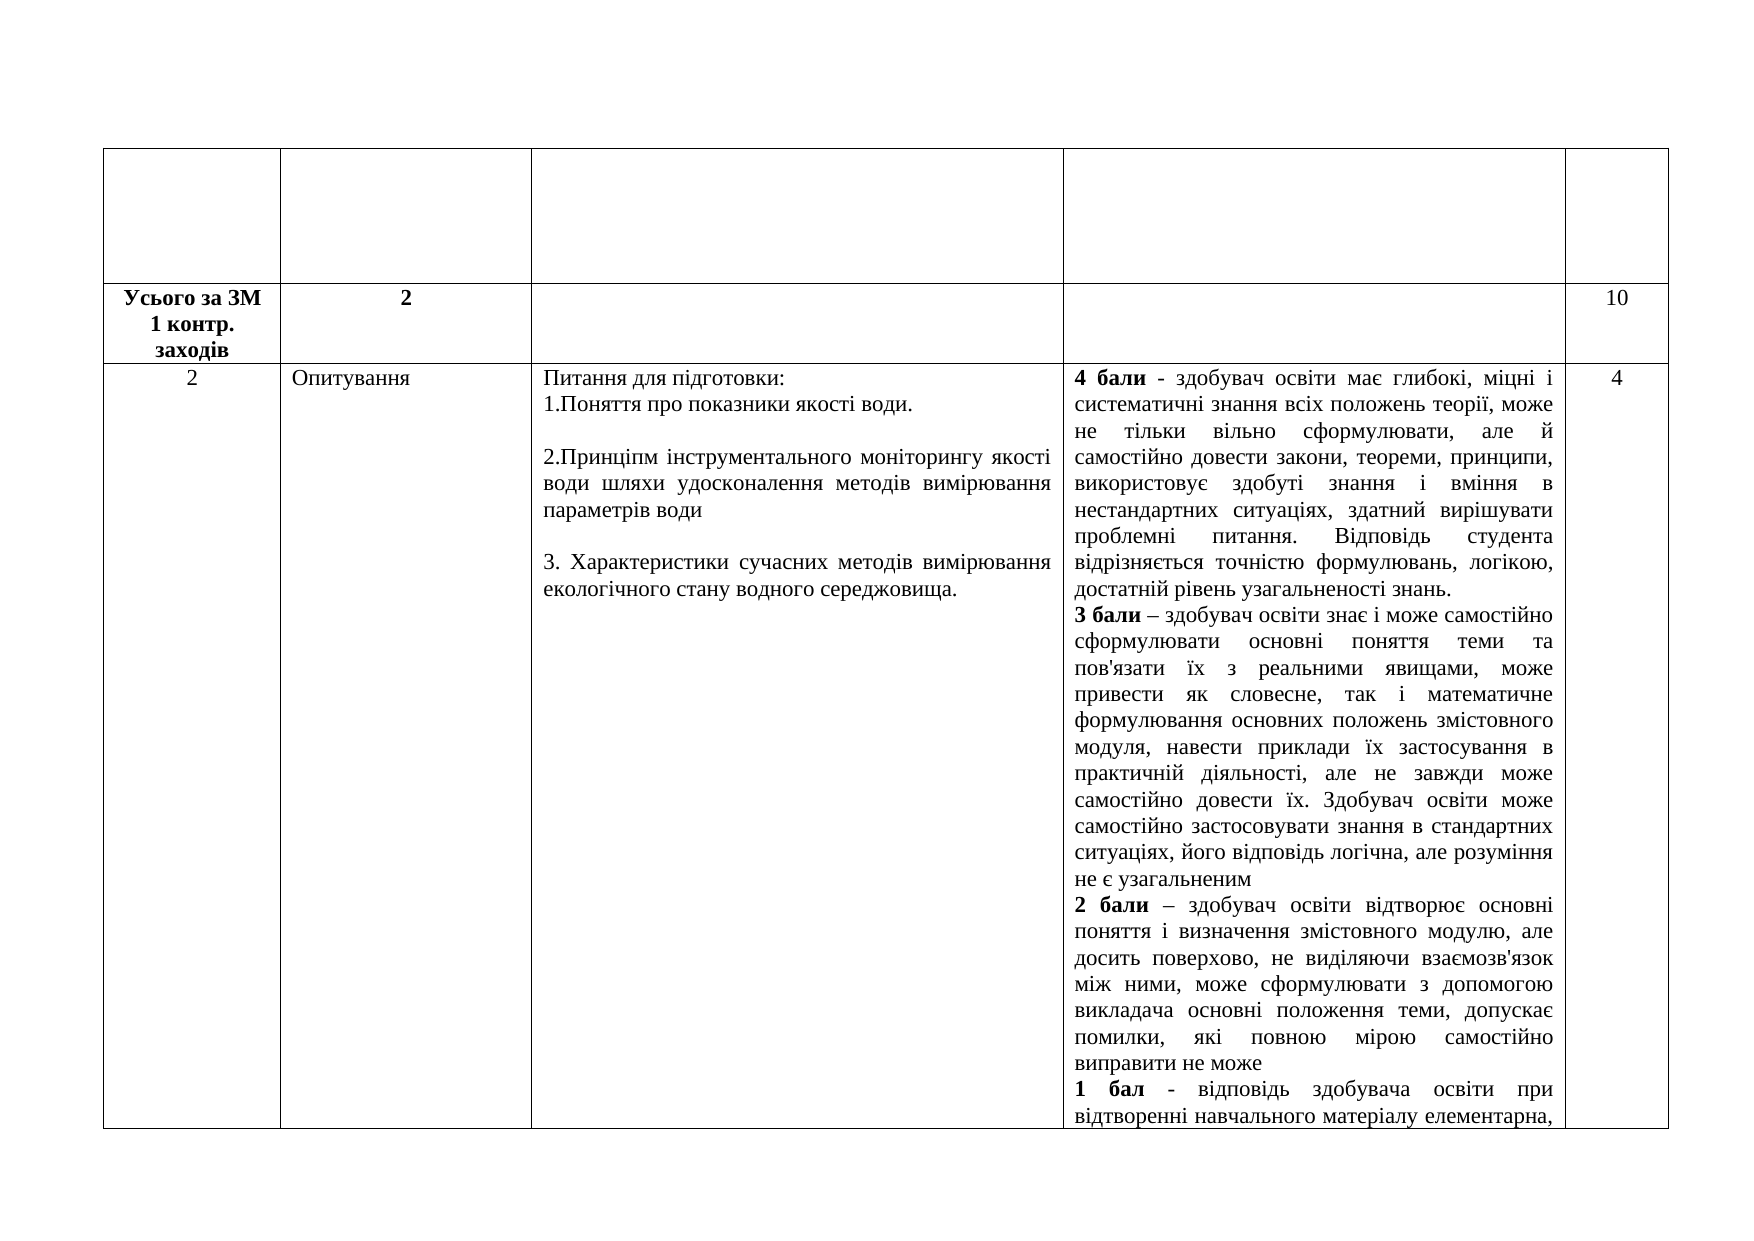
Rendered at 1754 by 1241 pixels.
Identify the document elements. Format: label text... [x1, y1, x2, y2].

table_cell 4 [1566, 364, 1668, 1128]
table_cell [1064, 364, 1565, 1128]
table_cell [532, 364, 1063, 1128]
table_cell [281, 149, 531, 283]
table_cell 10 [1566, 284, 1668, 363]
table_cell 2 [104, 364, 280, 1128]
table_cell 2 [281, 284, 531, 363]
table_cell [1064, 149, 1565, 283]
table_cell [532, 284, 1063, 363]
table_cell 6 [1566, 149, 1668, 283]
table_cell Опитування [281, 364, 531, 1128]
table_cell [532, 149, 1063, 283]
table_cell [1064, 284, 1565, 363]
table_cell Усього за ЗМ 1 контр. заходів [104, 284, 280, 363]
